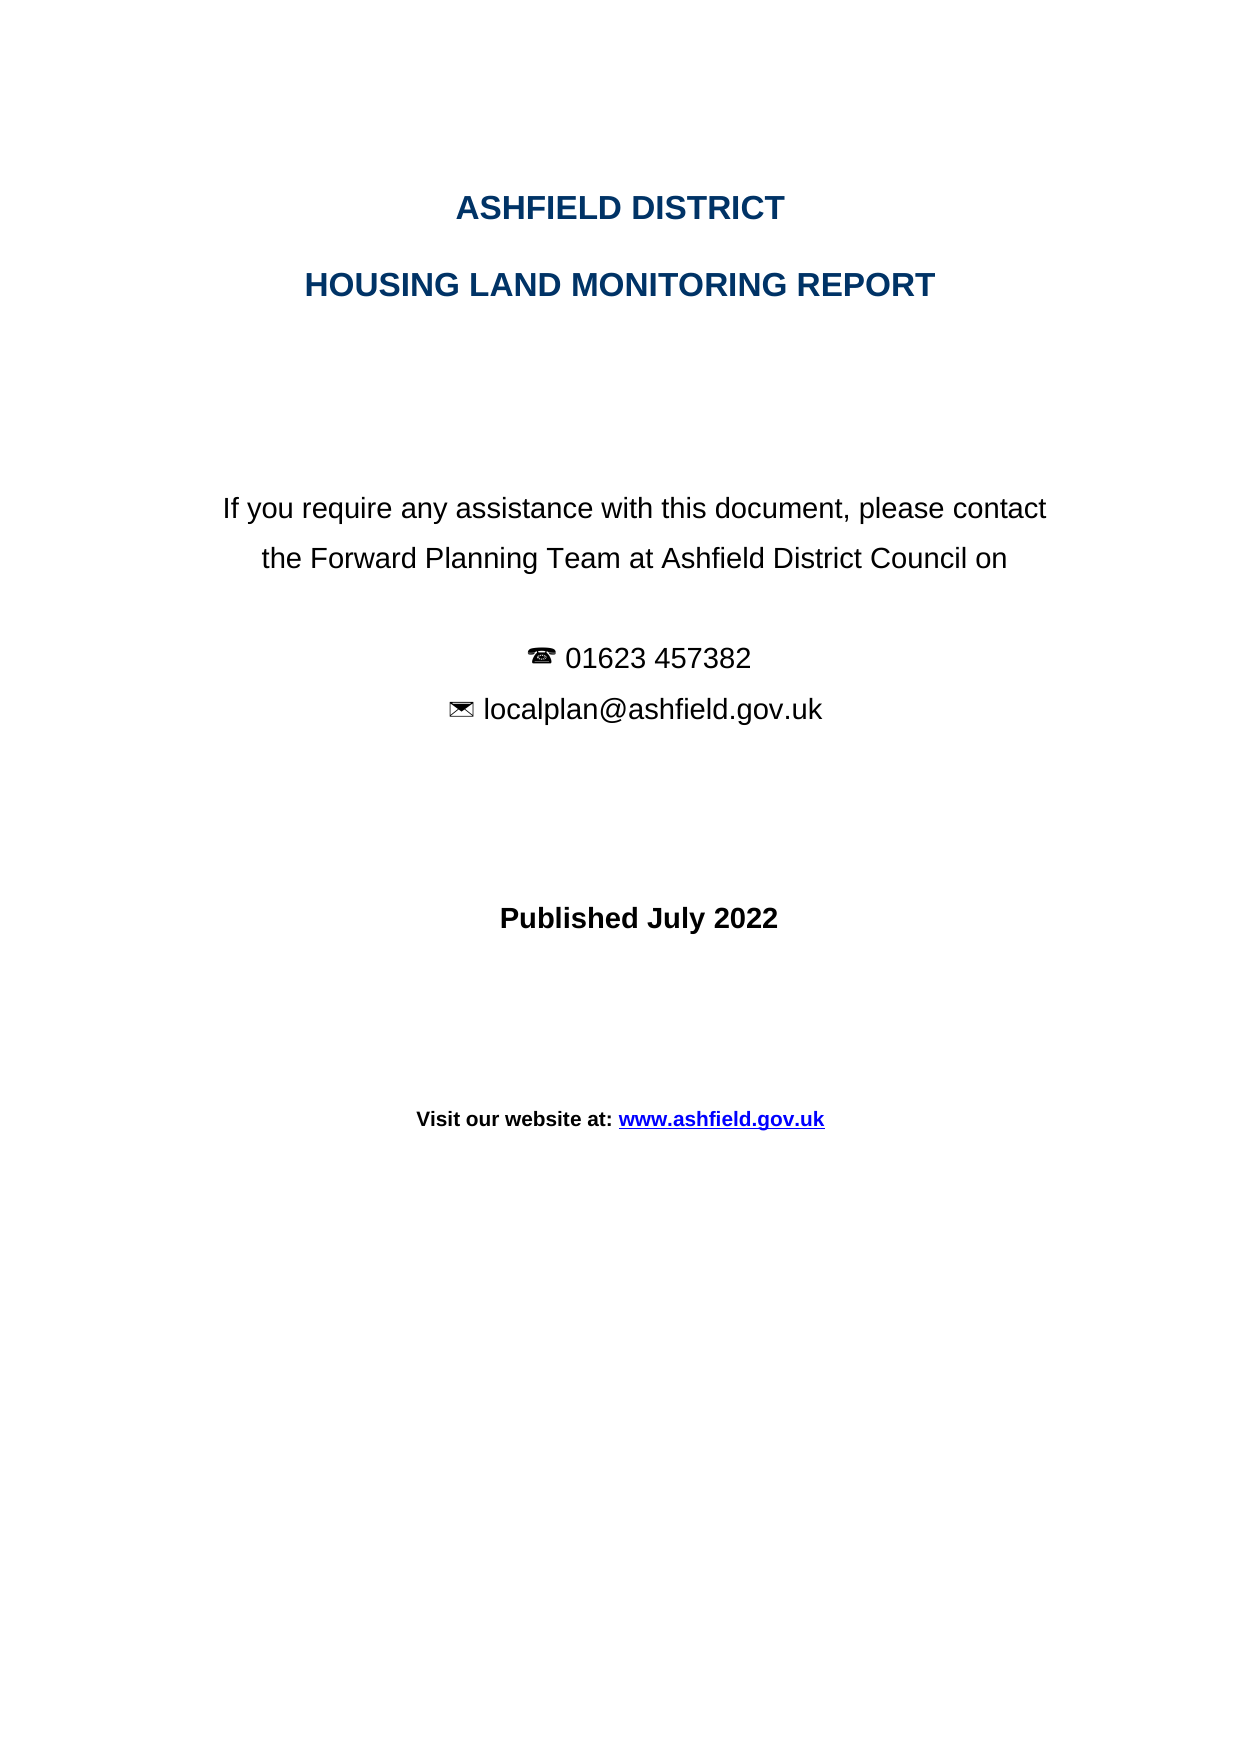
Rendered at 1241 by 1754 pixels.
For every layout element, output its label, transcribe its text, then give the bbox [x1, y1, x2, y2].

text If you require any assistance with this document, please contact the Forward Planning Team at Ashfield District Council on [217, 491, 1053, 574]
text Published July 2022 [713, 901, 1053, 934]
text localplan@ashfield.gov.uk [217, 692, 1053, 726]
text Monitoring Report [187, 265, 1053, 304]
text 01623 457382 [217, 642, 1053, 675]
text ASHFIELD DISTRICT [187, 188, 1053, 227]
text Visit our website at: www.ashfield.gov.uk [187, 1107, 1053, 1131]
text Published July 2022 [225, 901, 705, 934]
